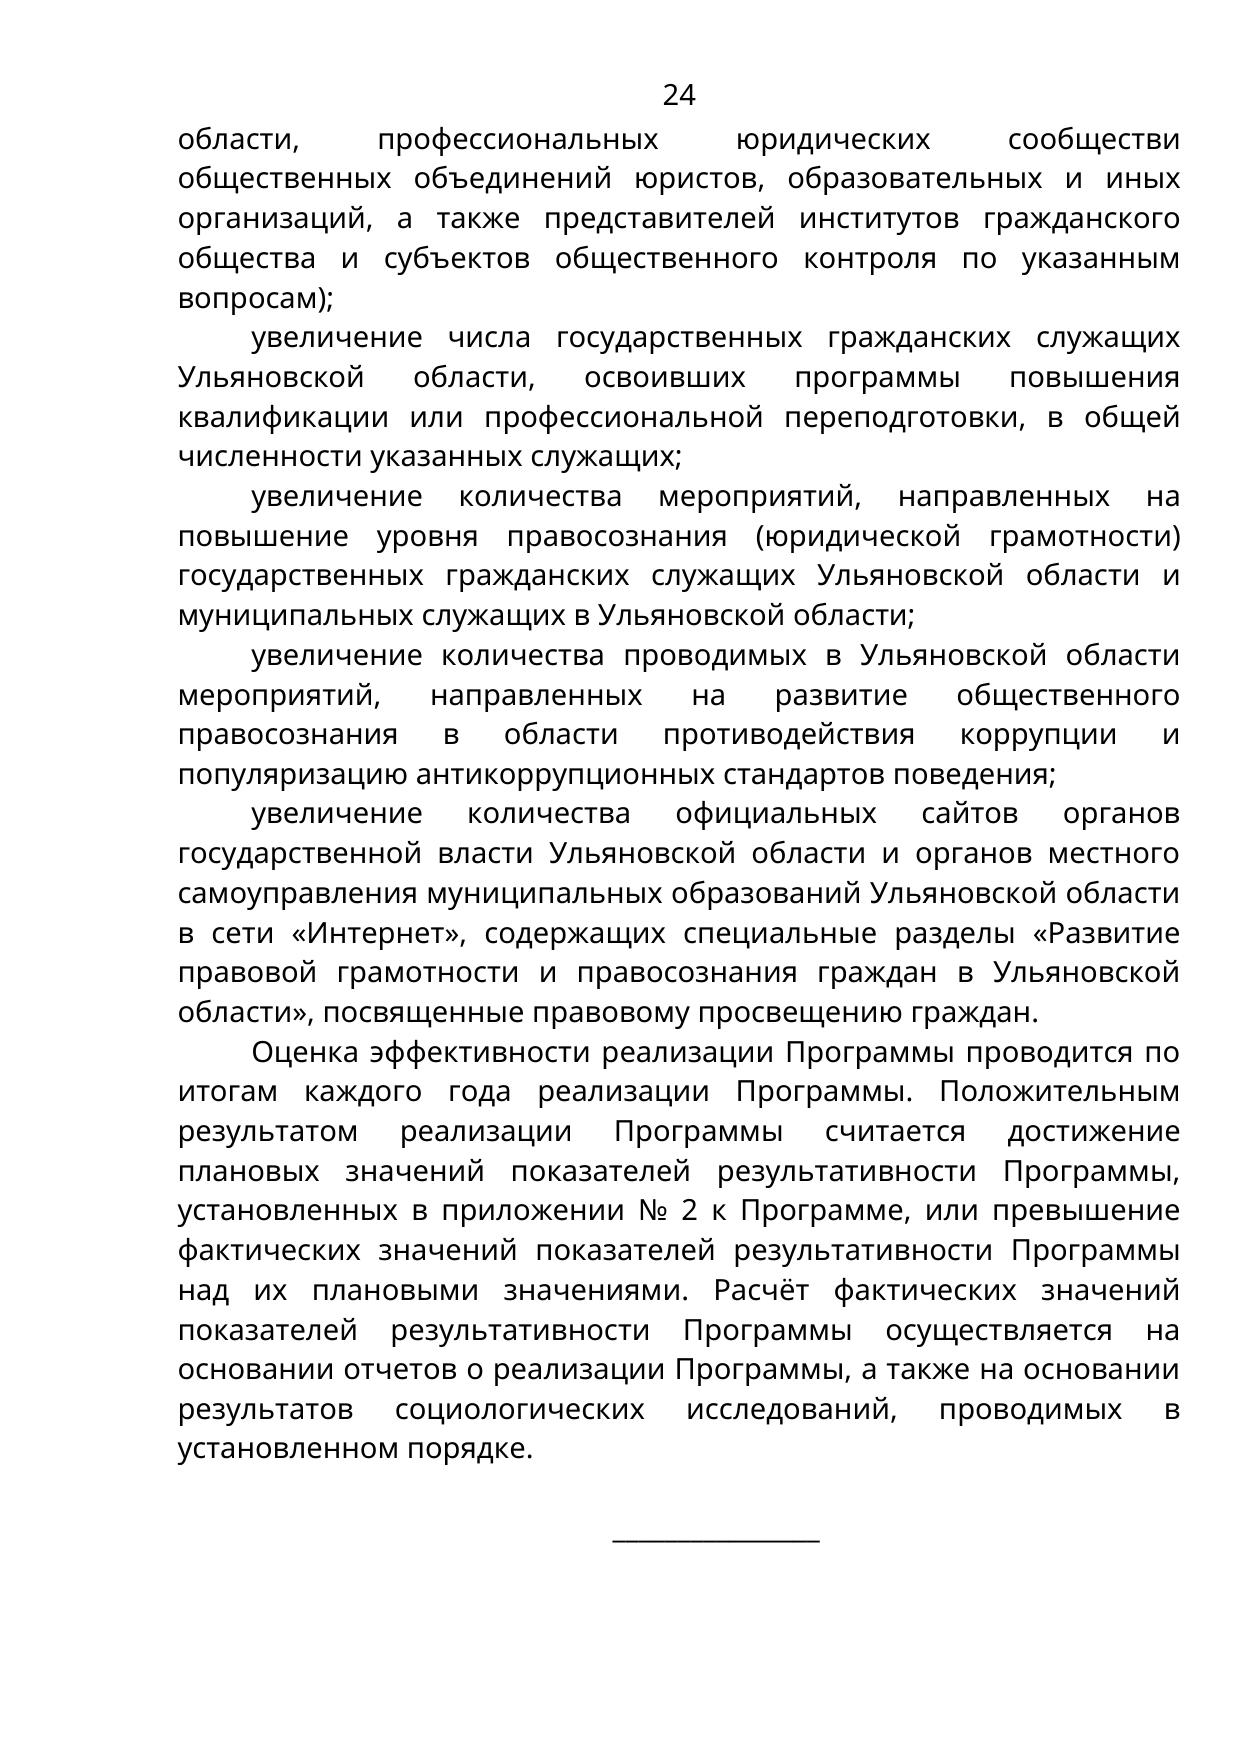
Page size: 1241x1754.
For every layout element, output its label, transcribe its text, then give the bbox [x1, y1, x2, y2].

text увеличение числа государственных гражданских служащих Ульяновской области, освоивших программы повышения квалификации или профессиональной переподготовки, в общей численности указанных служащих; [177, 317, 1181, 475]
text увеличение количества проводимых в Ульяновской области мероприятий, направленных на развитие общественного правосознания в области противодействия коррупции и популяризацию антикоррупционных стандартов поведения; [177, 634, 1181, 793]
text увеличение количества официальных сайтов органов государственной власти Ульяновской области и органов местного самоуправления муниципальных образований Ульяновской области в сети «Интернет», содержащих специальные разделы «Развитие правовой грамотности и правосознания граждан в Ульяновской области», посвященные правовому просвещению граждан. [177, 793, 1181, 1031]
text Оценка эффективности реализации Программы проводится по итогам каждого года реализации Программы. Положительным результатом реализации Программы считается достижение плановых значений показателей результативности Программы, установленных в приложении № 2 к Программе, или превышение фактических значений показателей результативности Программы над их плановыми значениями. Расчёт фактических значений показателей результативности Программы осуществляется на основании отчетов о реализации Программы, а также на основании результатов социологических исследований, проводимых в установленном порядке. [177, 1031, 1181, 1467]
text ________________ [177, 1507, 1181, 1547]
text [177, 118, 1181, 317]
text увеличение количества мероприятий, направленных на повышение уровня правосознания (юридической грамотности) государственных гражданских служащих Ульяновской области и муниципальных служащих в Ульяновской области; [177, 475, 1181, 634]
